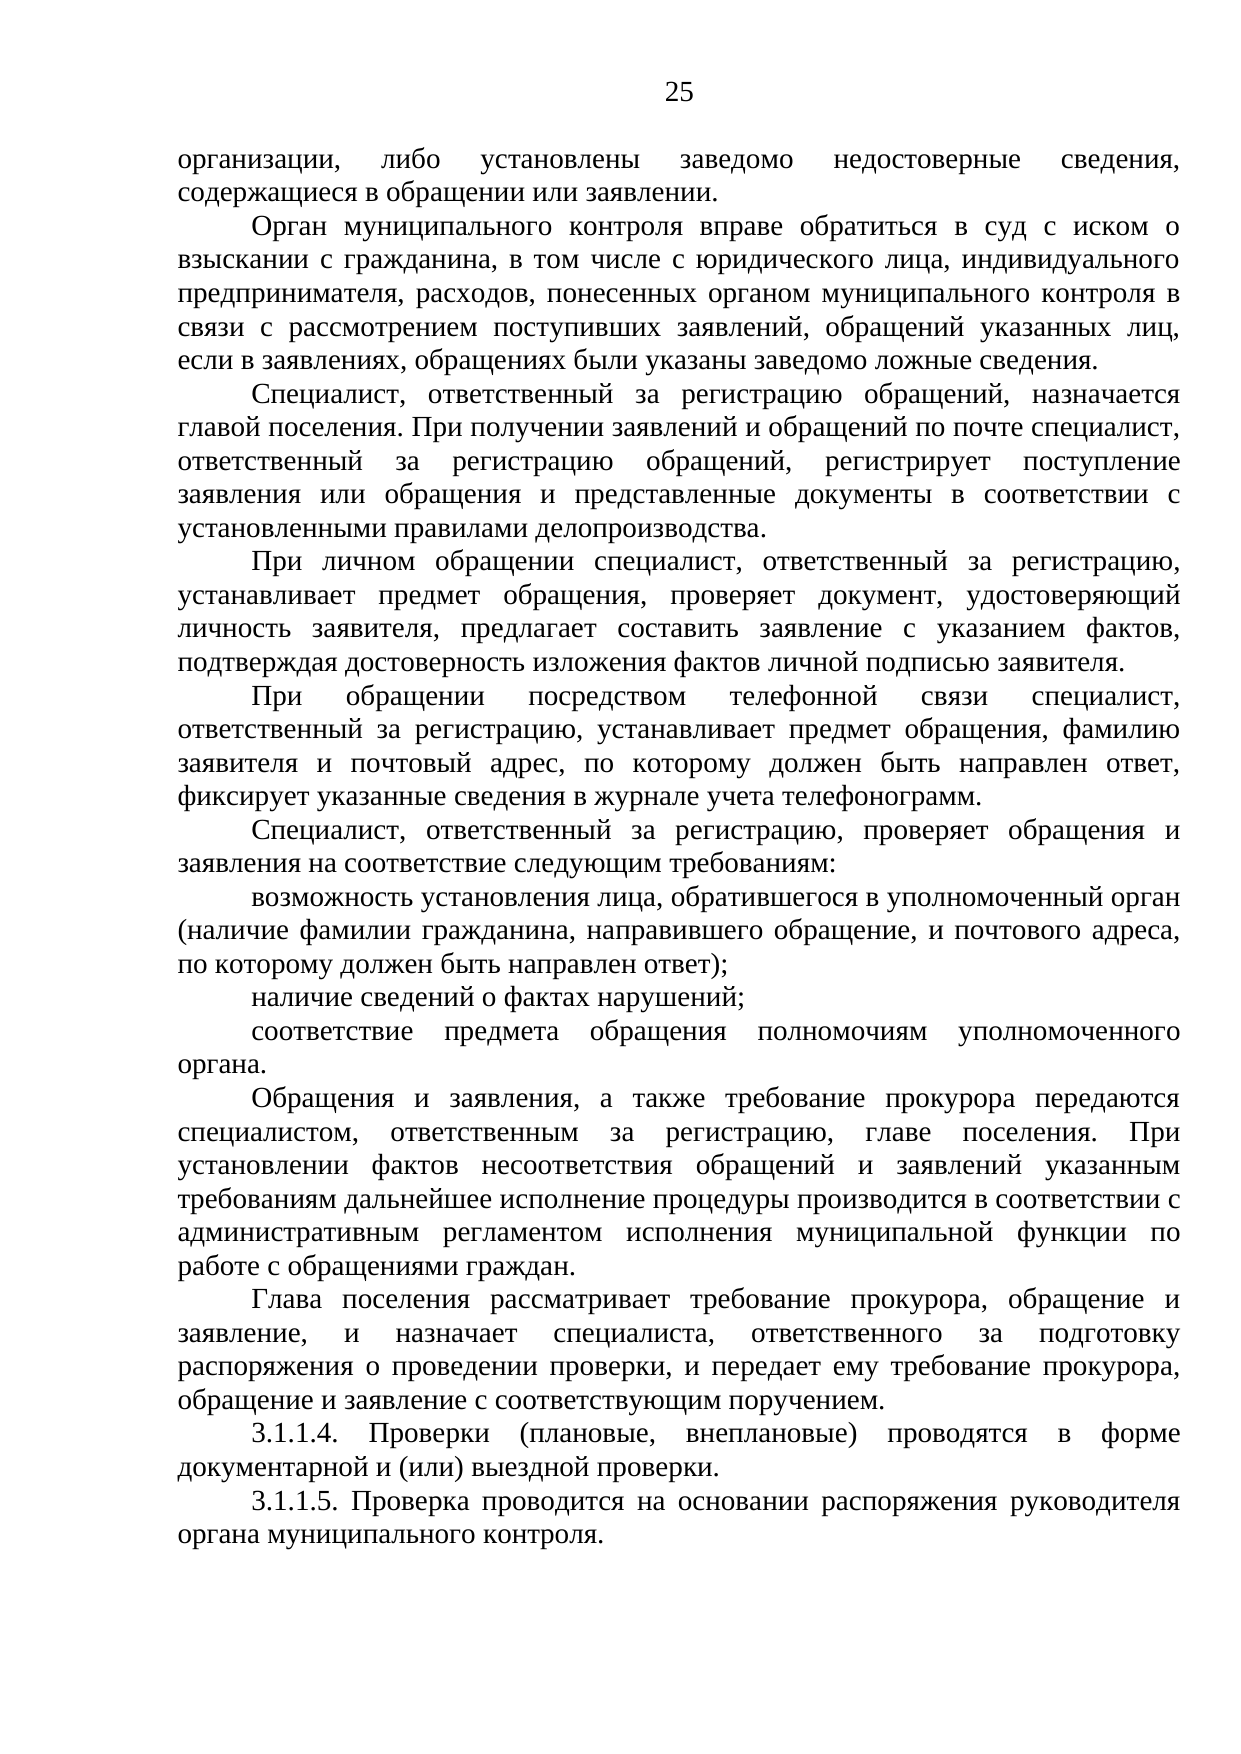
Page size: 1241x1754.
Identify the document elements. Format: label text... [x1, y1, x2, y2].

text При личном обращении специалист, ответственный за регистрацию, устанавливает предмет обращения, проверяет документ, удостоверяющий личность заявителя, предлагает составить заявление с указанием фактов, подтверждая достоверность изложения фактов личной подписью заявителя. [177, 543, 1181, 678]
text наличие сведений о фактах нарушений; [177, 979, 1181, 1013]
text возможность установления лица, обратившегося в уполномоченный орган (наличие фамилии гражданина, направившего обращение, и почтового адреса, по которому должен быть направлен ответ); [177, 879, 1181, 979]
text 3.1.1.5. Проверка проводится на основании распоряжения руководителя органа муниципального контроля. [177, 1483, 1181, 1550]
text Специалист, ответственный за регистрацию, проверяет обращения и заявления на соответствие следующим требованиям: [177, 812, 1181, 879]
text Орган муниципального контроля вправе обратиться в суд с иском о взыскании с гражданина, в том числе с юридического лица, индивидуального предпринимателя, расходов, понесенных органом муниципального контроля в связи с рассмотрением поступивших заявлений, обращений указанных лиц, если в заявлениях, обращениях были указаны заведомо ложные сведения. [177, 208, 1181, 376]
text При обращении посредством телефонной связи специалист, ответственный за регистрацию, устанавливает предмет обращения, фамилию заявителя и почтовый адрес, по которому должен быть направлен ответ, фиксирует указанные сведения в журнале учета телефонограмм. [177, 678, 1181, 812]
text соответствие предмета обращения полномочиям уполномоченного органа. [177, 1013, 1181, 1080]
text Специалист, ответственный за регистрацию обращений, назначается главой поселения. При получении заявлений и обращений по почте специалист, ответственный за регистрацию обращений, регистрирует поступление заявления или обращения и представленные документы в соответствии с установленными правилами делопроизводства. [177, 376, 1181, 543]
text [177, 141, 1181, 208]
text Обращения и заявления, а также требование прокурора передаются специалистом, ответственным за регистрацию, главе поселения. При установлении фактов несоответствия обращений и заявлений указанным требованиям дальнейшее исполнение процедуры производится в соответствии с административным регламентом исполнения муниципальной функции по работе с обращениями граждан. [177, 1080, 1181, 1281]
text Глава поселения рассматривает требование прокурора, обращение и заявление, и назначает специалиста, ответственного за подготовку распоряжения о проведении проверки, и передает ему требование прокурора, обращение и заявление с соответствующим поручением. [177, 1281, 1181, 1416]
text 3.1.1.4. Проверки (плановые, внеплановые) проводятся в форме документарной и (или) выездной проверки. [177, 1416, 1181, 1483]
